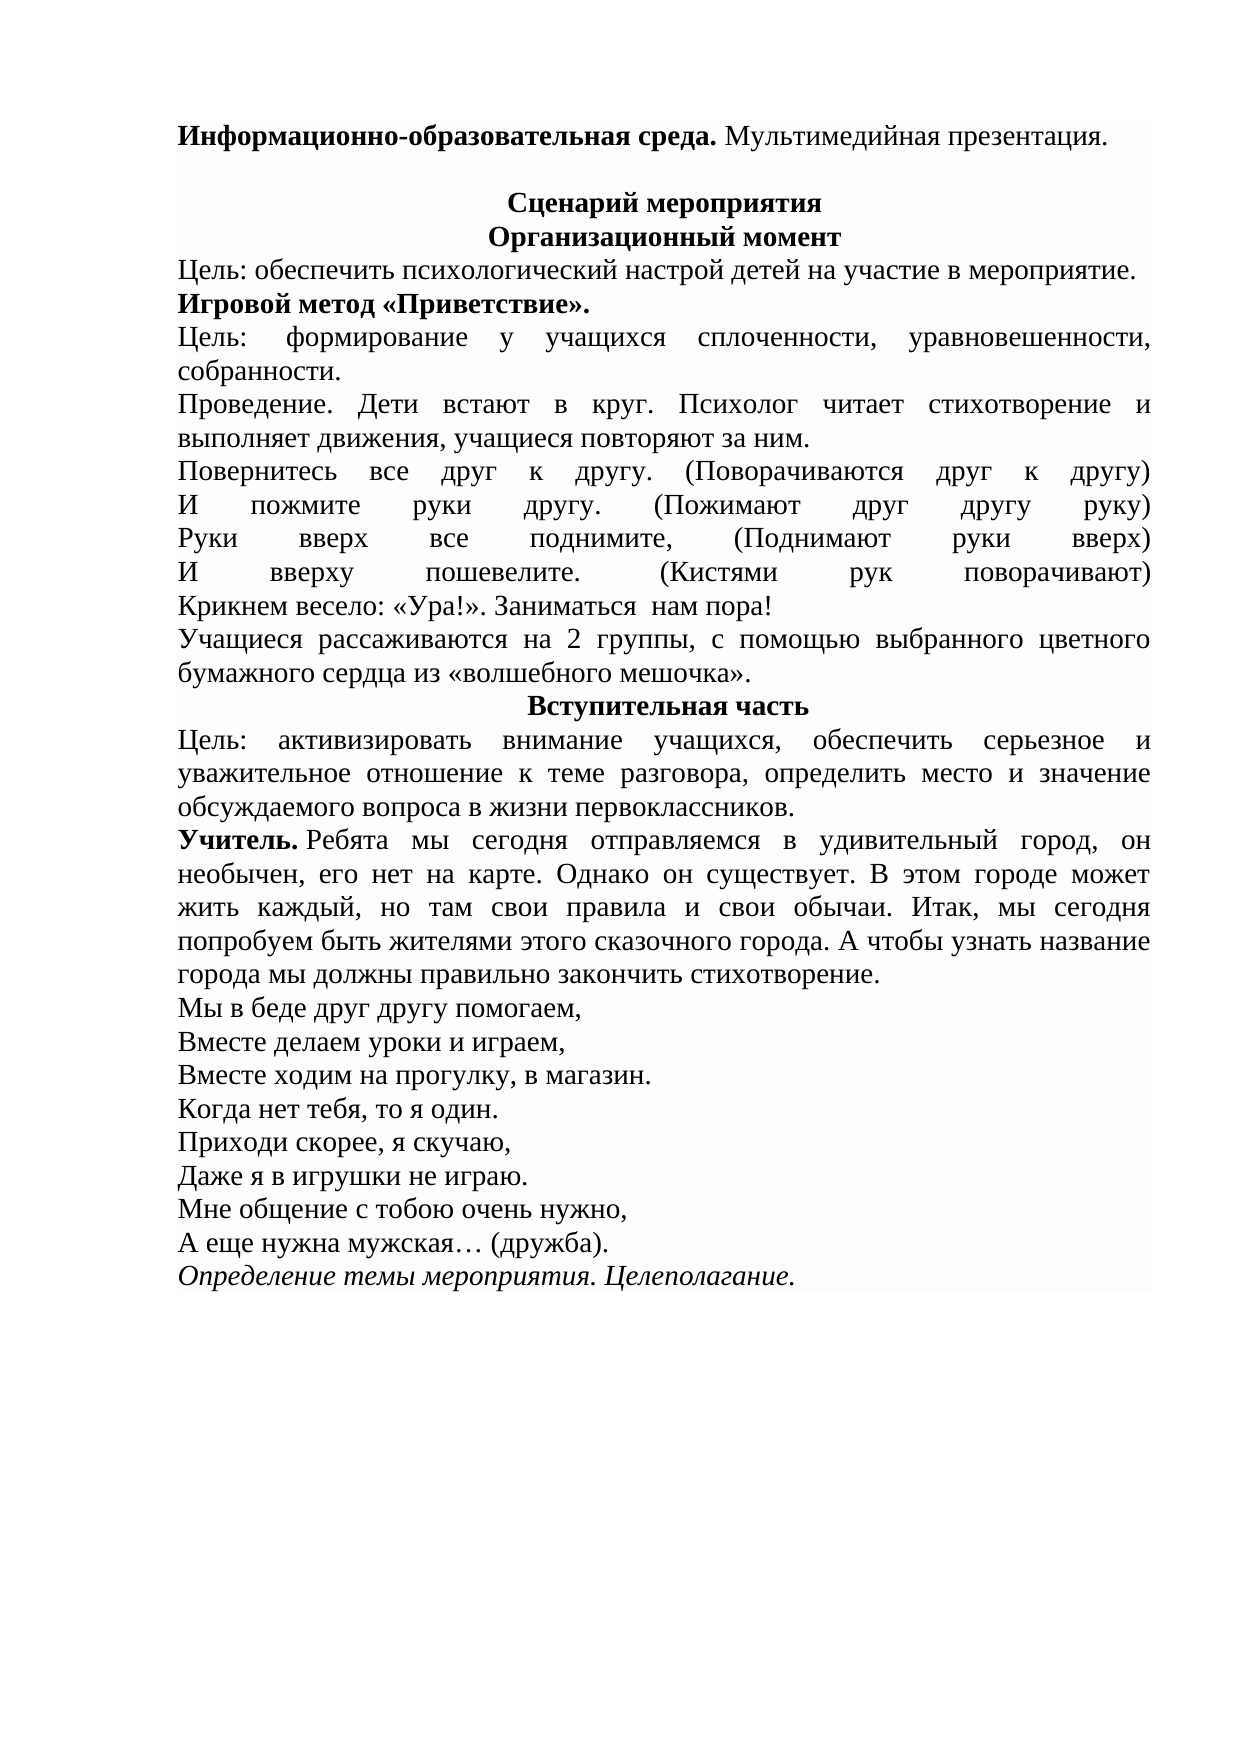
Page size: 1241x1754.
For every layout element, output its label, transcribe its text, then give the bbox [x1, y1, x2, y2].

text Организационный момент [177, 219, 1152, 252]
text Учитель. Ребята мы сегодня отправляемся в удивительный город, он необычен, его нет на карте. Однако он существует. В этом городе может жить каждый, но там свои правила и свои обычаи. Итак, мы сегодня попробуем быть жителями этого сказочного города. А чтобы узнать название города мы должны правильно закончить стихотворение. [177, 822, 1152, 990]
text Цель: обеспечить психологический настрой детей на участие в мероприятие. [177, 252, 1152, 286]
text Игровой метод «Приветствие». [177, 286, 1152, 319]
text Цель: активизировать внимание учащихся, обеспечить серьезное и уважительное отношение к теме разговора, определить место и значение обсуждаемого вопроса в жизни первоклассников. [177, 722, 1152, 822]
text Цель: формирование у учащихся сплоченности, уравновешенности, собранности. [177, 319, 1152, 386]
text Определение темы мероприятия. Целеполагание. [177, 1258, 1152, 1292]
text Информационно-образовательная среда. Мультимедийная презентация. [177, 118, 1152, 152]
text Учащиеся рассаживаются на 2 группы, с помощью выбранного цветного бумажного сердца из «волшебного мешочка». [177, 621, 1152, 688]
text Мы в беде друг другу помогаем, Вместе делаем уроки и играем, Вместе ходим на прогулку, в магазин. Когда нет тебя, то я один. Приходи скорее, я скучаю, Даже я в игрушки не играю. Мне общение с тобою очень нужно, А еще нужна мужская… (дружба). [177, 990, 1152, 1258]
text Вступительная часть [177, 688, 1152, 722]
text Проведение. Дети встают в круг. Психолог читает стихотворение и выполняет движения, учащиеся повторяют за ним. [177, 386, 1152, 453]
text Сценарий мероприятия [177, 185, 1152, 219]
text Повернитесь все друг к другу. (Поворачиваются друг к другу) И пожмите руки другу. (Пожимают друг другу руку) Руки вверх все поднимите, (Поднимают руки вверх) И вверху пошевелите. (Кистями рук поворачивают) Крикнем весело: «Ура!». Заниматься нам пора! [177, 453, 1152, 621]
